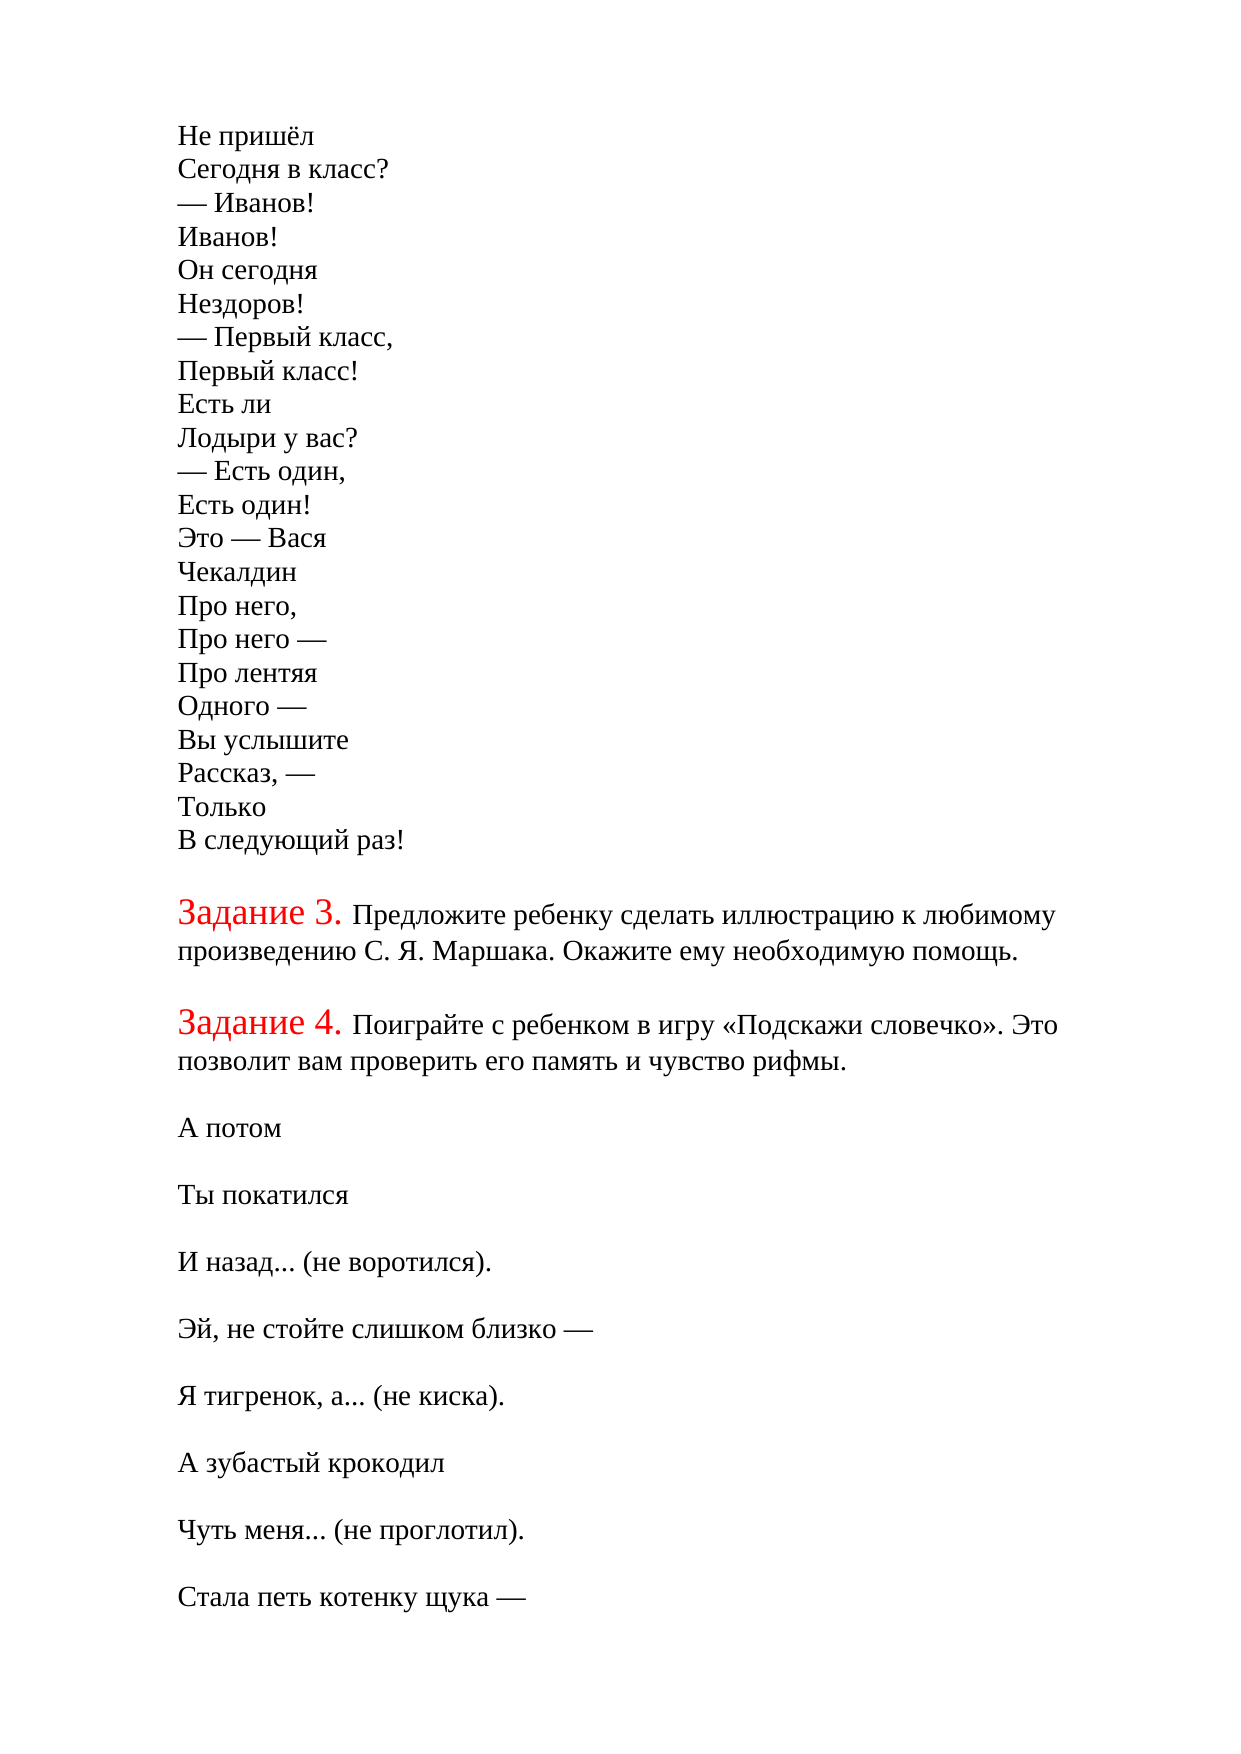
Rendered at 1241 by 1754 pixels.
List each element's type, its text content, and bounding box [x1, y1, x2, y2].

text Нездоров! [177, 286, 1152, 319]
text Задание 4. Поиграйте с ребенком в игру «Подскажи словечко». Это позволит вам проверить его память и чувство рифмы. [177, 1000, 1152, 1076]
text А потом [177, 1110, 1152, 1143]
text Лодыри у вас? [177, 420, 1152, 453]
text Только [177, 789, 1152, 822]
text Есть один! [177, 487, 1152, 521]
text Про лентяя [177, 655, 1152, 688]
text Иванов! [177, 219, 1152, 252]
text И назад... (не воротился). [177, 1244, 1152, 1278]
text Одного — [177, 688, 1152, 722]
text Я тигренок, а... (не киска). [177, 1378, 1152, 1412]
text Задание 3. Предложите ребенку сделать иллюстрацию к любимому произведению С. Я. Маршака. Окажите ему необходимую помощь. [177, 889, 1152, 966]
text Сегодня в класс? [177, 152, 1152, 185]
text Вы услышите [177, 722, 1152, 755]
text Стала петь котенку щука — [177, 1579, 1152, 1613]
text Чуть меня... (не проглотил). [177, 1512, 1152, 1546]
text Не пришёл [177, 118, 1152, 152]
text — Иванов! [177, 185, 1152, 219]
text А зубастый крокодил [177, 1445, 1152, 1479]
text — Первый класс, [177, 319, 1152, 353]
text Он сегодня [177, 252, 1152, 286]
text Про него — [177, 621, 1152, 655]
text — Есть один, [177, 453, 1152, 487]
text Рассказ, — [177, 755, 1152, 789]
text Про него, [177, 588, 1152, 621]
text В следующий раз! [177, 822, 1152, 856]
text Это — Вася [177, 521, 1152, 554]
text Чекалдин [177, 554, 1152, 588]
text Первый класс! [177, 353, 1152, 386]
text Есть ли [177, 386, 1152, 420]
text Эй, не стойте слишком близко — [177, 1311, 1152, 1345]
text Ты покатился [177, 1177, 1152, 1211]
